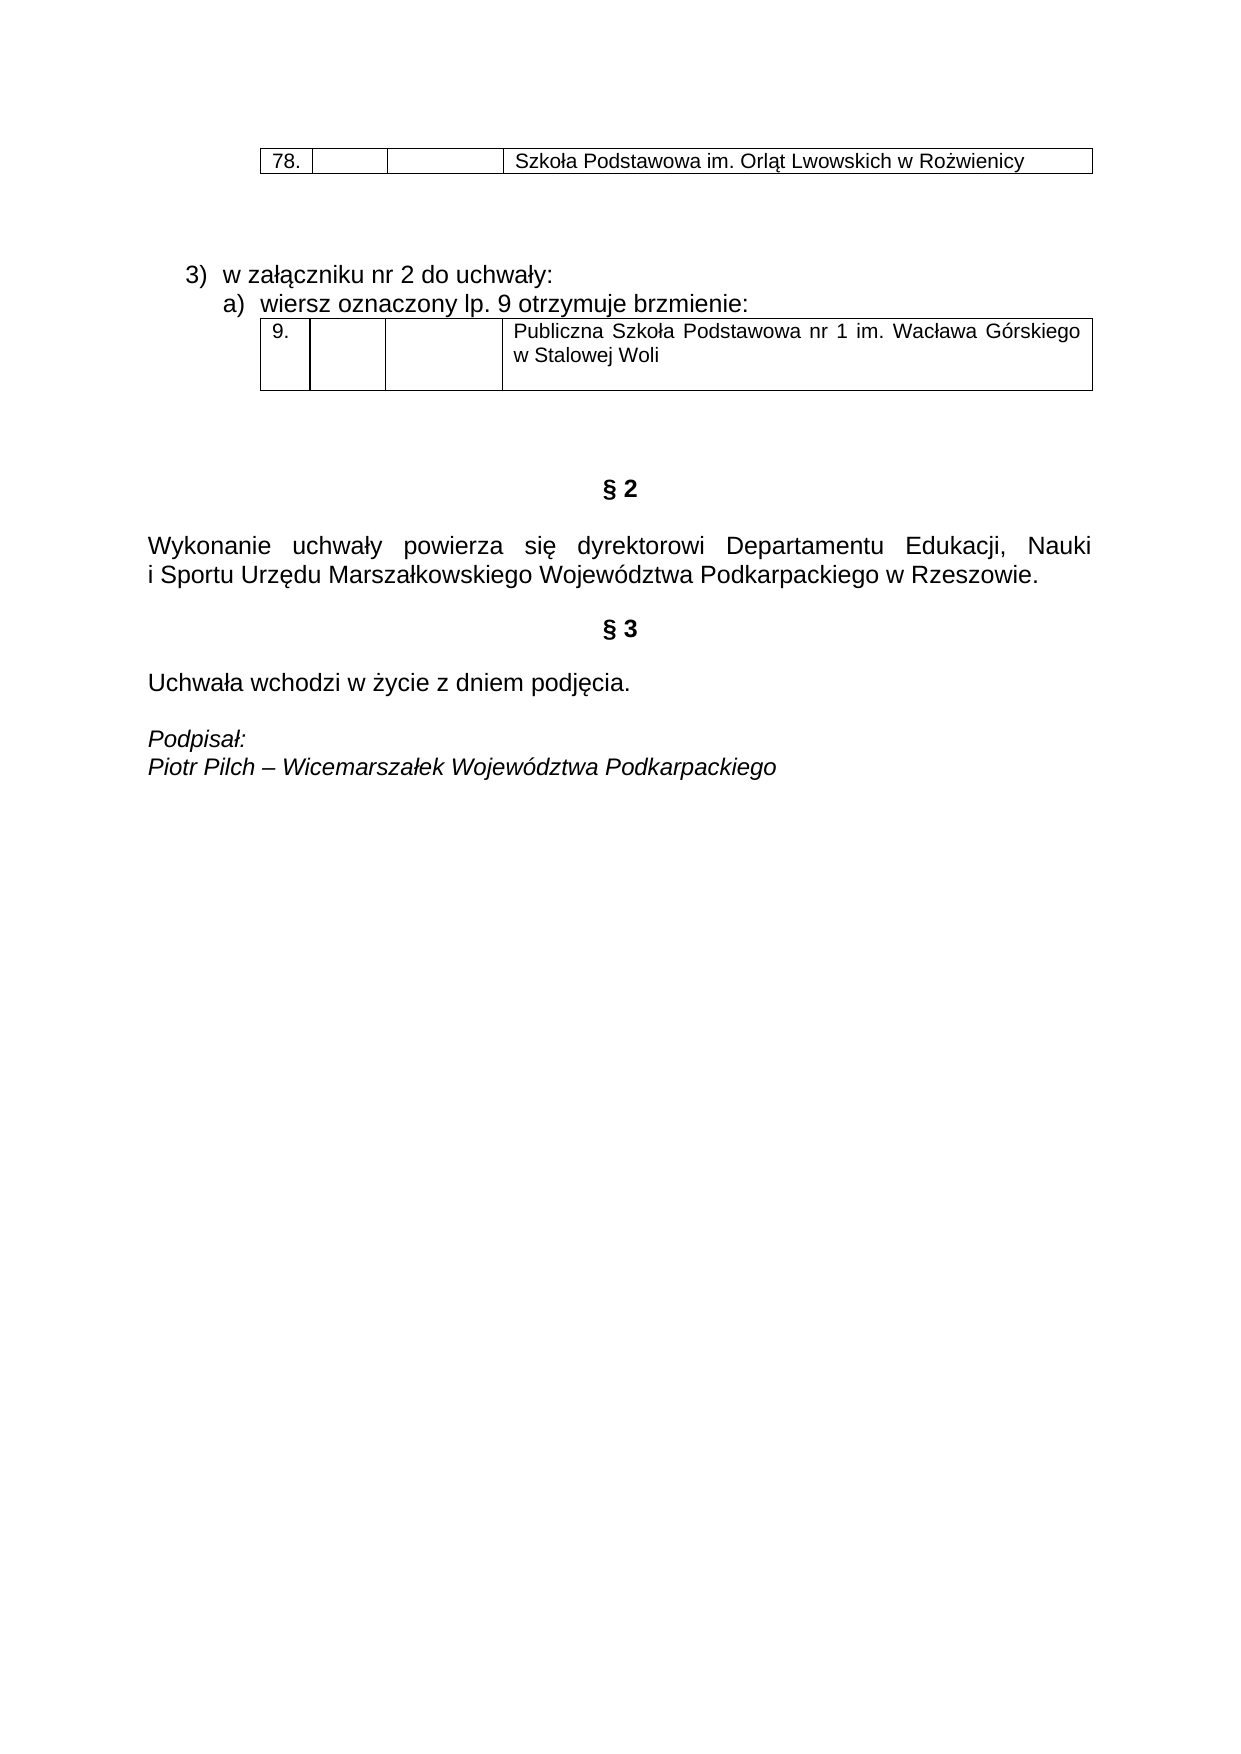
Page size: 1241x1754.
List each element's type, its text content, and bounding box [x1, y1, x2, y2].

table_cell [388, 149, 503, 173]
subtitle § 3 [148, 614, 1093, 643]
table_header Publiczna Szkoła Podstawowa nr 1 im. Wacława Górskiego w Stalowej Woli [503, 319, 1092, 390]
table_cell [313, 149, 387, 173]
text Uchwała wchodzi w życie z dniem podjęcia. [148, 668, 1093, 696]
text Piotr Pilch – Wicemarszałek Województwa Podkarpackiego [148, 753, 1093, 780]
list w załączniku nr 2 do uchwały: [185, 260, 1093, 289]
table_header [386, 319, 502, 390]
table_cell 78. [261, 149, 312, 173]
table_cell Szkoła Podstawowa im. Orląt Lwowskich w Rożwienicy [504, 149, 1092, 173]
subtitle § 2 [148, 474, 1093, 503]
text Wykonanie uchwały powierza się dyrektorowi Departamentu Edukacji, Nauki i Sportu Urzędu Marszałkowskiego Województwa Podkarpackiego w Rzeszowie. [148, 531, 1093, 589]
table_header 9. [261, 319, 309, 390]
text Podpisał: [148, 725, 1093, 753]
list wiersz oznaczony lp. 9 otrzymuje brzmienie: [223, 289, 1093, 317]
table_header [311, 319, 385, 390]
